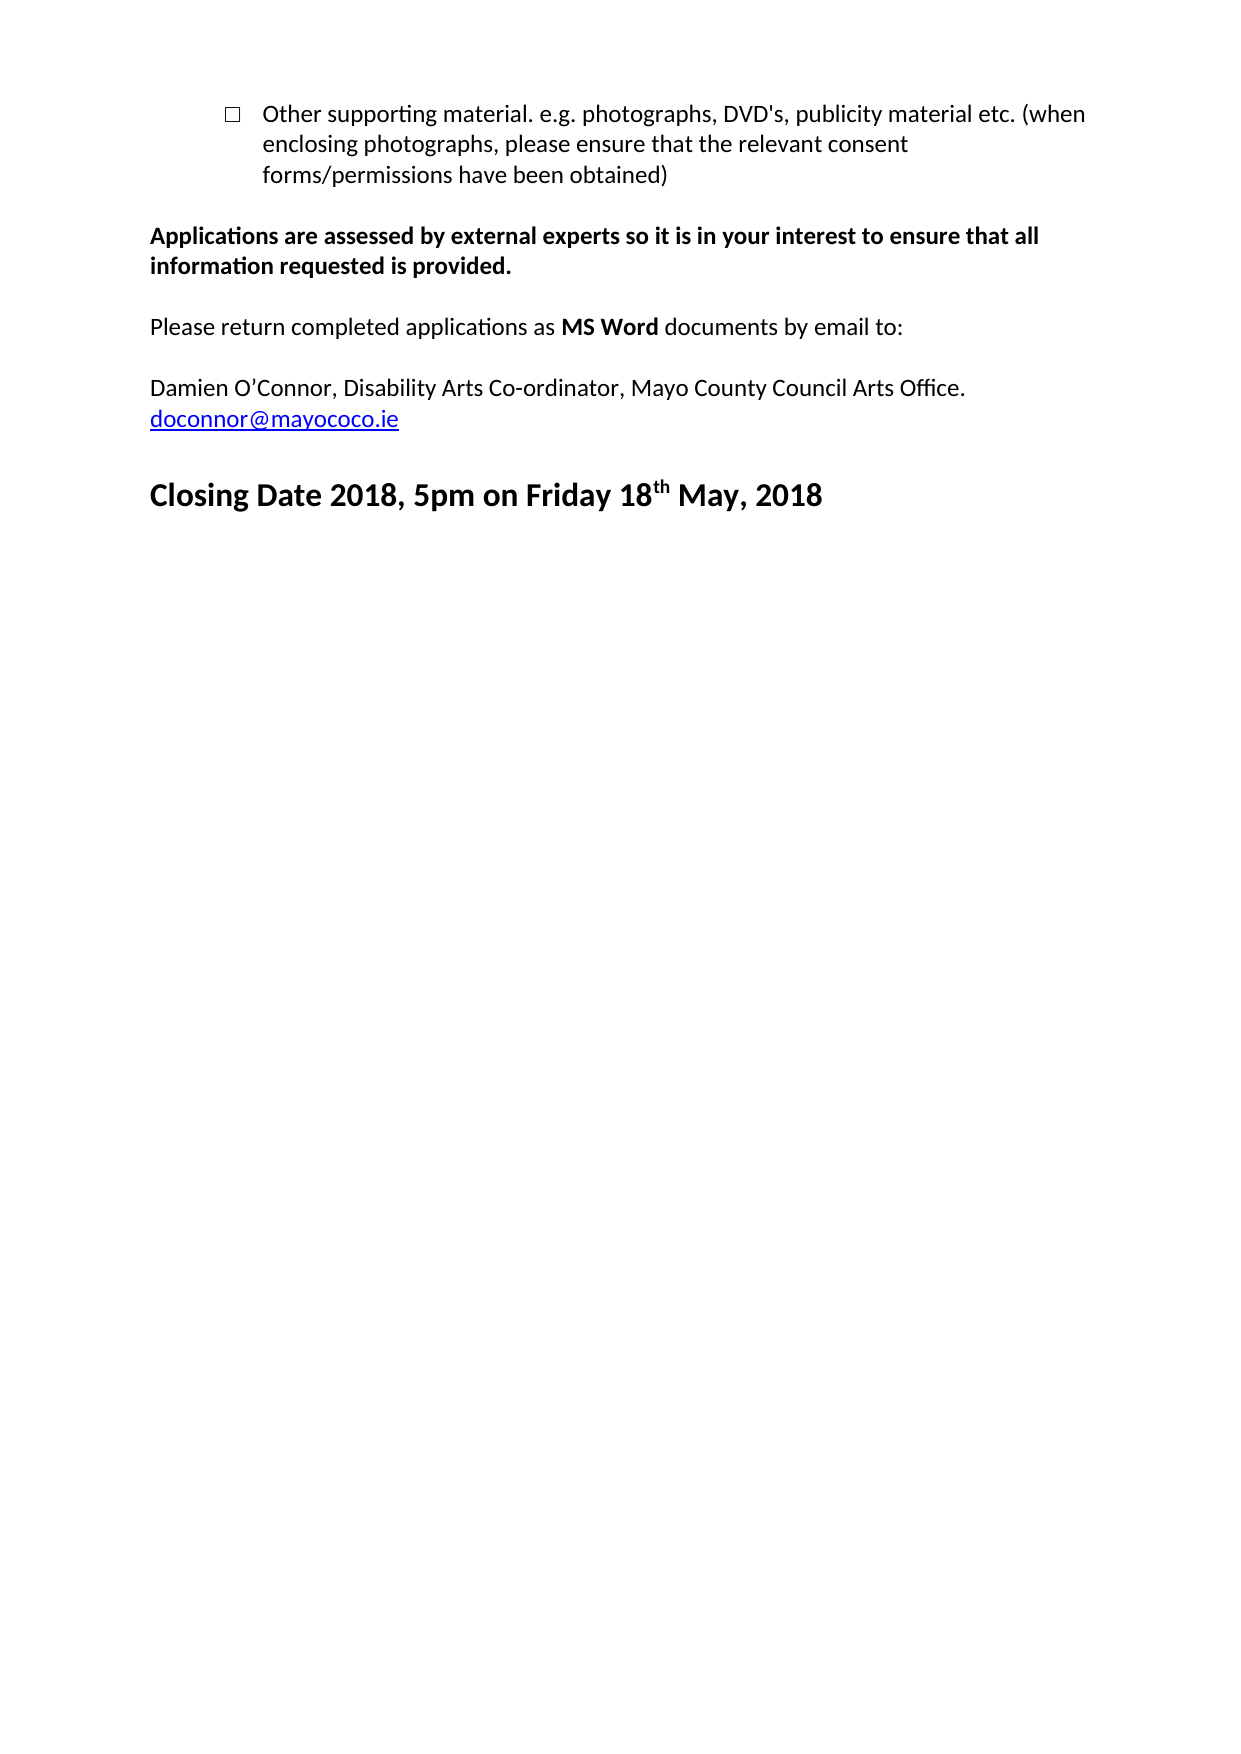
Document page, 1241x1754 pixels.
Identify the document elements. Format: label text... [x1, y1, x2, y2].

list Other supporting material. e.g. photographs, DVD's, publicity material etc. (when enclosing photographs, please ensure that the relevant consent forms/permissions have been obtained) [225, 98, 1090, 189]
text Applications are assessed by external experts so it is in your interest to ensure that all information requested is provided. [150, 220, 1090, 281]
text Closing Date 2018, 5pm on Friday 18th May, 2018 [150, 474, 1090, 515]
text Please return completed applications as MS Word documents by email to: [150, 311, 1090, 342]
text Damien O’Connor, Disability Arts Co-ordinator, Mayo County Council Arts Office. doconnor@mayococo.ie [150, 372, 1090, 433]
